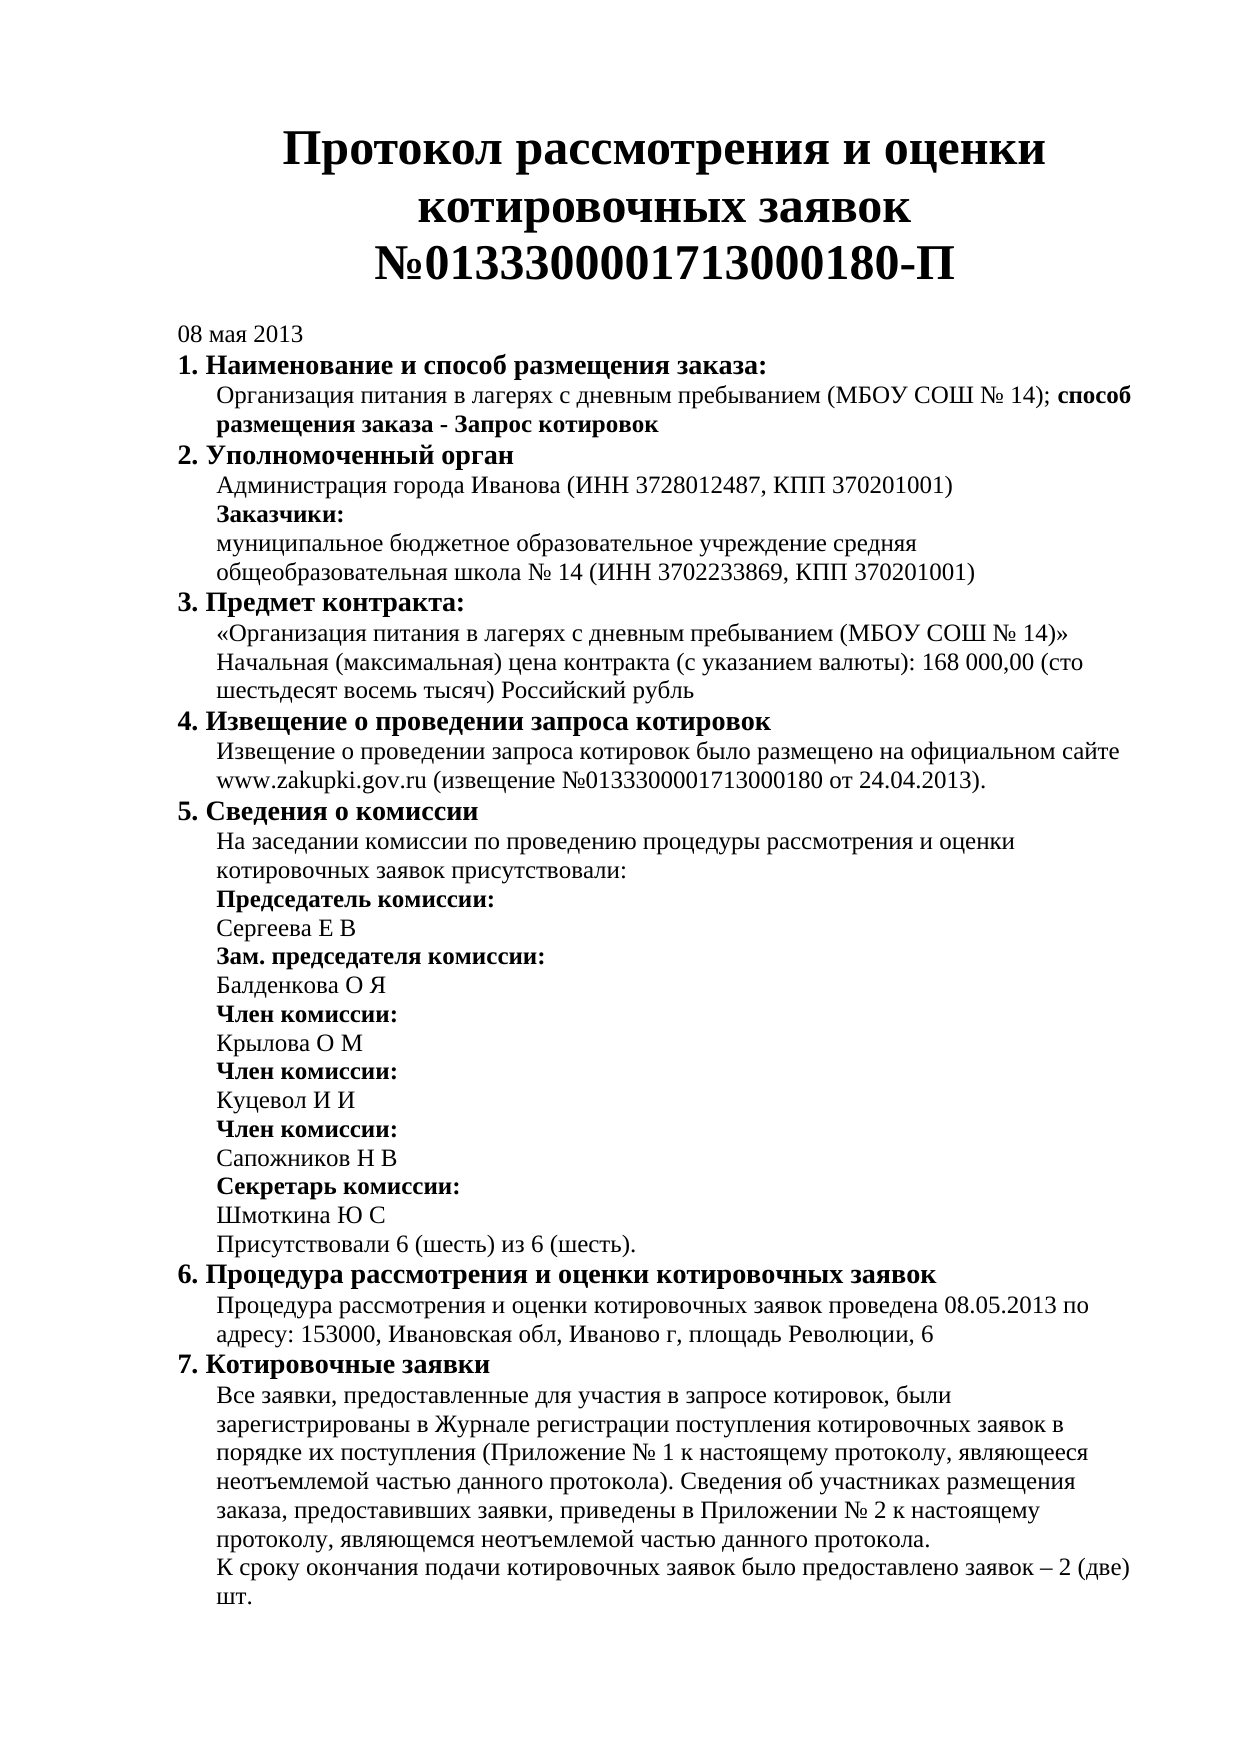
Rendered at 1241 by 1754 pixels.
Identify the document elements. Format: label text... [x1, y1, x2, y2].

text 6. Процедура рассмотрения и оценки котировочных заявок [177, 1258, 1152, 1290]
text «Организация питания в лагерях с дневным пребыванием (МБОУ СОШ № 14)» Начальная (максимальная) цена контракта (с указанием валюты): 168 000,00 (сто шестьдесят восемь тысяч) Российский рубль [216, 618, 1152, 704]
text Член комиссии: Сапожников Н В [216, 1114, 1152, 1171]
text 1. Наименование и способ размещения заказа: [177, 348, 1152, 381]
text муниципальное бюджетное образовательное учреждение средняя общеобразовательная школа № 14 (ИНН 3702233869, КПП 370201001) [216, 528, 1152, 585]
text Процедура рассмотрения и оценки котировочных заявок проведена 08.05.2013 по адресу: 153000, Ивановская обл, Иваново г, площадь Революции, 6 [216, 1290, 1152, 1347]
text Организация питания в лагерях с дневным пребыванием (МБОУ СОШ № 14); способ размещения заказа - Запрос котировок [216, 381, 1152, 438]
text Зам. председателя комиссии: Балденкова О Я [216, 941, 1152, 999]
text Присутствовали 6 (шесть) из 6 (шесть). [216, 1229, 1152, 1258]
text Заказчики: [216, 499, 1152, 528]
text 08 мая 2013 [177, 291, 1152, 348]
text 4. Извещение о проведении запроса котировок [177, 704, 1152, 736]
text Протокол рассмотрения и оценки котировочных заявок №0133300001713000180-П [177, 118, 1152, 291]
text Администрация города Иванова (ИНН 3728012487, КПП 370201001) [216, 470, 1152, 499]
text Извещение о проведении запроса котировок было размещено на официальном сайте www.zakupki.gov.ru (извещение №0133300001713000180 от 24.04.2013). [216, 736, 1152, 794]
text На заседании комиссии по проведению процедуры рассмотрения и оценки котировочных заявок присутствовали: [216, 826, 1152, 884]
text Секретарь комиссии: Шмоткина Ю С [216, 1171, 1152, 1229]
text К сроку окончания подачи котировочных заявок было предоставлено заявок – 2 (две) шт. [216, 1552, 1152, 1610]
text 7. Котировочные заявки [177, 1347, 1152, 1380]
text Член комиссии: Куцевол И И [216, 1056, 1152, 1114]
text 2. Уполномоченный орган [177, 438, 1152, 470]
text Все заявки, предоставленные для участия в запросе котировок, были зарегистрированы в Журнале регистрации поступления котировочных заявок в порядке их поступления (Приложение № 1 к настоящему протоколу, являющееся неотъемлемой частью данного протокола). Сведения об участниках размещения заказа, предоставивших заявки, приведены в Приложении № 2 к настоящему протоколу, являющемся неотъемлемой частью данного протокола. [216, 1380, 1152, 1552]
text Председатель комиссии: Сергеева Е В [216, 884, 1152, 941]
text 3. Предмет контракта: [177, 585, 1152, 618]
text 5. Сведения о комиссии [177, 794, 1152, 826]
text Член комиссии: Крылова О М [216, 999, 1152, 1056]
